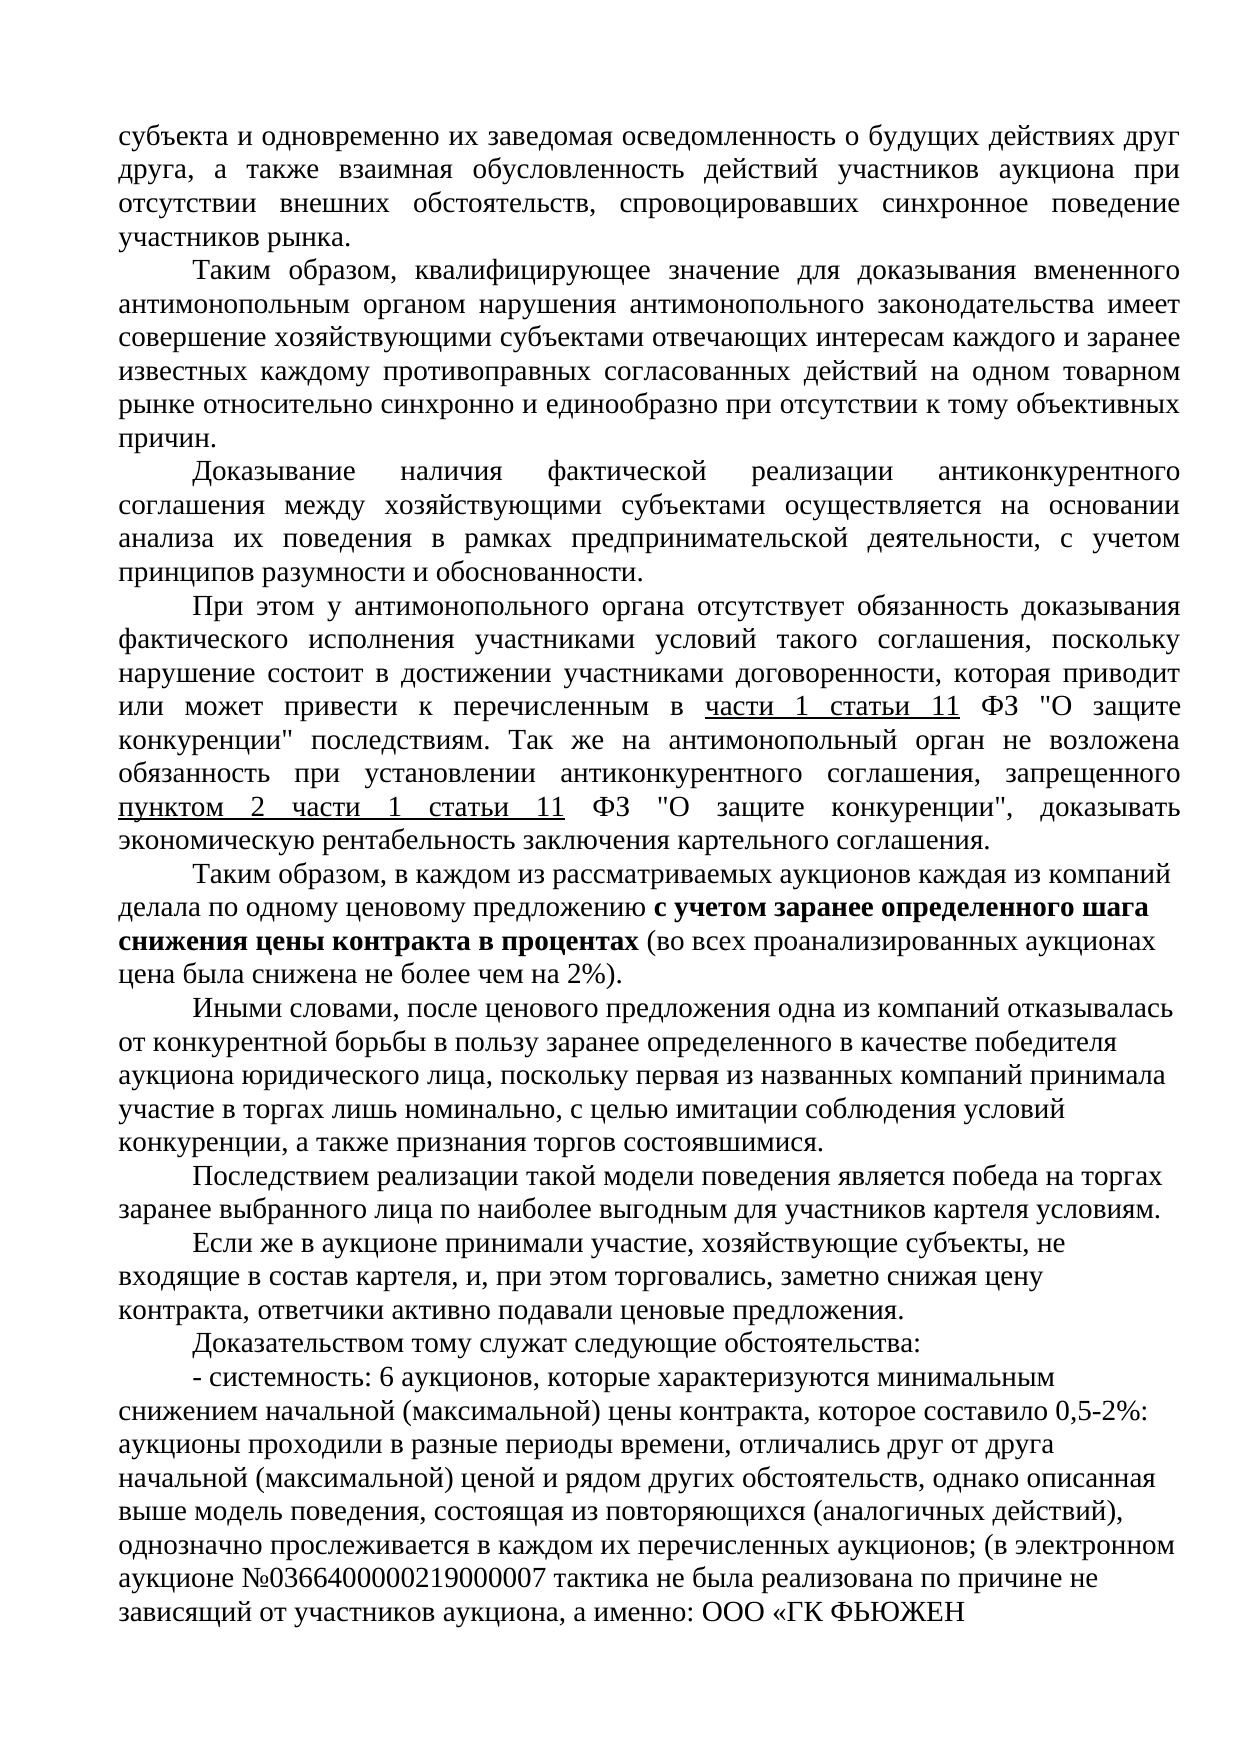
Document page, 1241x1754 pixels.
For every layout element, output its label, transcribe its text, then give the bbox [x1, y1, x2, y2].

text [118, 1359, 1181, 1627]
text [118, 118, 1181, 252]
text Последствием реализации такой модели поведения является победа на торгах заранее выбранного лица по наиболее выгодным для участников картеля условиям. [118, 1158, 1181, 1225]
text Доказательством тому служат следующие обстоятельства: [118, 1326, 1181, 1359]
text Таким образом, в каждом из рассматриваемых аукционов каждая из компаний делала по одному ценовому предложению с учетом заранее определенного шага снижения цены контракта в процентах (во всех проанализированных аукционах цена была снижена не более чем на 2%). [118, 856, 1181, 990]
text Таким образом, квалифицирующее значение для доказывания вмененного антимонопольным органом нарушения антимонопольного законодательства имеет совершение хозяйствующими субъектами отвечающих интересам каждого и заранее известных каждому противоправных согласованных действий на одном товарном рынке относительно синхронно и единообразно при отсутствии к тому объективных причин. [118, 252, 1181, 453]
text При этом у антимонопольного органа отсутствует обязанность доказывания фактического исполнения участниками условий такого соглашения, поскольку нарушение состоит в достижении участниками договоренности, которая приводит или может привести к перечисленным в части 1 статьи 11 ФЗ "О защите конкуренции" последствиям. Так же на антимонопольный орган не возложена обязанность при установлении антиконкурентного соглашения, запрещенного пунктом 2 части 1 статьи 11 ФЗ "О защите конкуренции", доказывать экономическую рентабельность заключения картельного соглашения. [118, 588, 1181, 856]
text Иными словами, после ценового предложения одна из компаний отказывалась от конкурентной борьбы в пользу заранее определенного в качестве победителя аукциона юридического лица, поскольку первая из названных компаний принимала участие в торгах лишь номинально, с целью имитации соблюдения условий конкуренции, а также признания торгов состоявшимися. [118, 990, 1181, 1158]
text Если же в аукционе принимали участие, хозяйствующие субъекты, не входящие в состав картеля, и, при этом торговались, заметно снижая цену контракта, ответчики активно подавали ценовые предложения. [118, 1225, 1181, 1326]
text Доказывание наличия фактической реализации антиконкурентного соглашения между хозяйствующими субъектами осуществляется на основании анализа их поведения в рамках предпринимательской деятельности, с учетом принципов разумности и обоснованности. [118, 453, 1181, 588]
